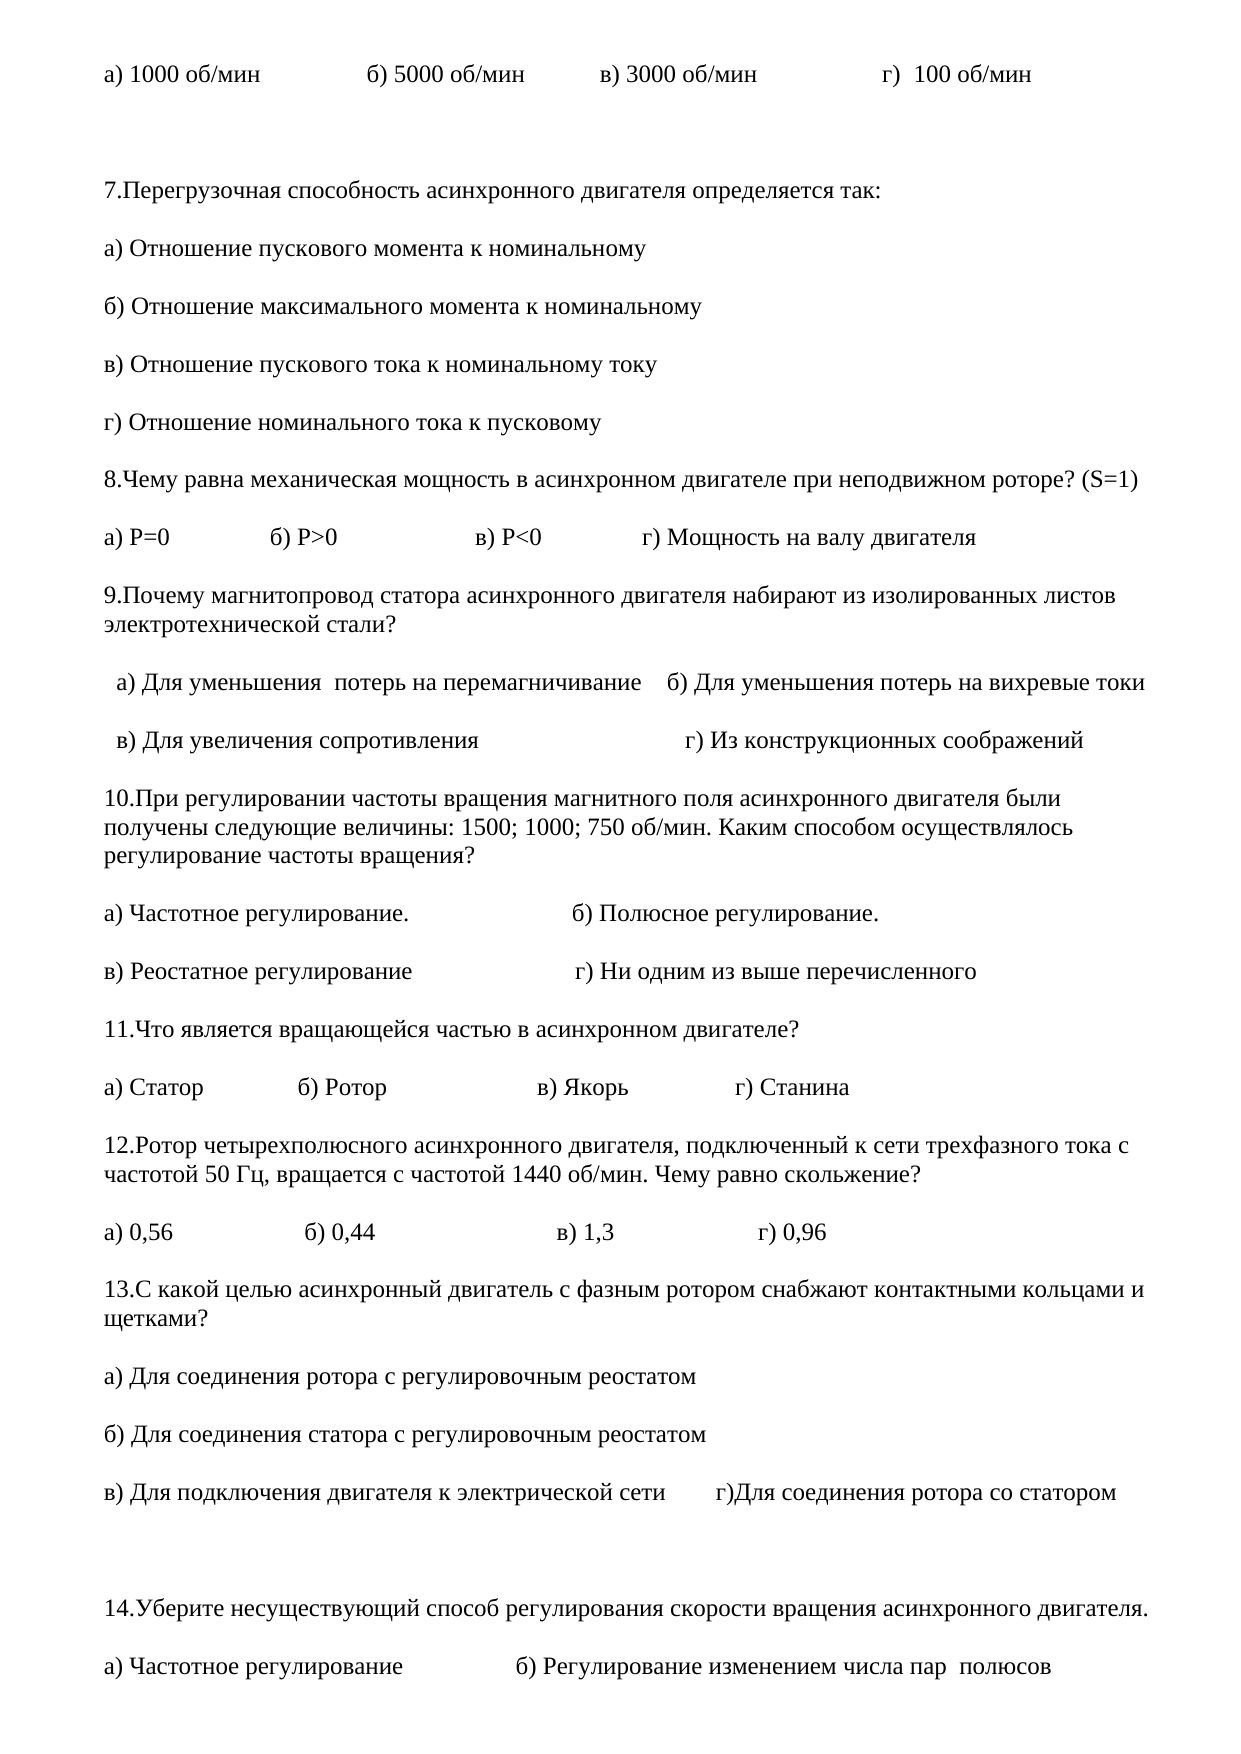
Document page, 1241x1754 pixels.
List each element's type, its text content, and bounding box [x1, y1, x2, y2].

text 8.Чему равна механическая мощность в асинхронном двигателе при неподвижном роторе? (S=1) [103, 464, 1152, 493]
text а) Для уменьшения потерь на перемагничивание б) Для уменьшения потерь на вихревые токи [103, 667, 1152, 696]
text 9.Почему магнитопровод статора асинхронного двигателя набирают из изолированных листов электротехнической стали? [103, 580, 1152, 638]
text б) Для соединения статора с регулировочным реостатом [103, 1419, 1152, 1448]
text 10.При регулировании частоты вращения магнитного поля асинхронного двигателя были получены следующие величины: 1500; 1000; 750 об/мин. Каким способом осуществлялось регулирование частоты вращения? [103, 783, 1152, 869]
text б) Отношение максимального момента к номинальному [103, 291, 1152, 319]
text а) 0,56 б) 0,44 в) 1,3 г) 0,96 [103, 1217, 1152, 1245]
text а) Для соединения ротора с регулировочным реостатом [103, 1361, 1152, 1390]
text 11.Что является вращающейся частью в асинхронном двигателе? [103, 1014, 1152, 1043]
text в) Для увеличения сопротивления г) Из конструкционных соображений [103, 725, 1152, 754]
text а) P=0 б) P>0 в) P<0 г) Мощность на валу двигателя [103, 522, 1152, 551]
text а) Отношение пускового момента к номинальному [103, 233, 1152, 262]
text а) Частотное регулирование. б) Полюсное регулирование. [103, 898, 1152, 927]
text 12.Ротор четырехполюсного асинхронного двигателя, подключенный к сети трехфазного тока с частотой 50 Гц, вращается с частотой 1440 об/мин. Чему равно скольжение? [103, 1130, 1152, 1187]
text а) 1000 об/мин б) 5000 об/мин в) 3000 об/мин г) 100 об/мин [103, 59, 1152, 88]
text в) Для подключения двигателя к электрической сети г)Для соединения ротора со статором [103, 1477, 1152, 1506]
text 7.Перегрузочная способность асинхронного двигателя определяется так: [103, 175, 1152, 204]
text в) Отношение пускового тока к номинальному току [103, 349, 1152, 377]
text г) Отношение номинального тока к пусковому [103, 407, 1152, 435]
text а) Частотное регулирование б) Регулирование изменением числа пар полюсов [103, 1651, 1152, 1679]
text 14.Уберите несуществующий способ регулирования скорости вращения асинхронного двигателя. [103, 1593, 1152, 1622]
text в) Реостатное регулирование г) Ни одним из выше перечисленного [103, 956, 1152, 985]
text 13.С какой целью асинхронный двигатель с фазным ротором снабжают контактными кольцами и щетками? [103, 1274, 1152, 1332]
text а) Статор б) Ротор в) Якорь г) Станина [103, 1072, 1152, 1101]
